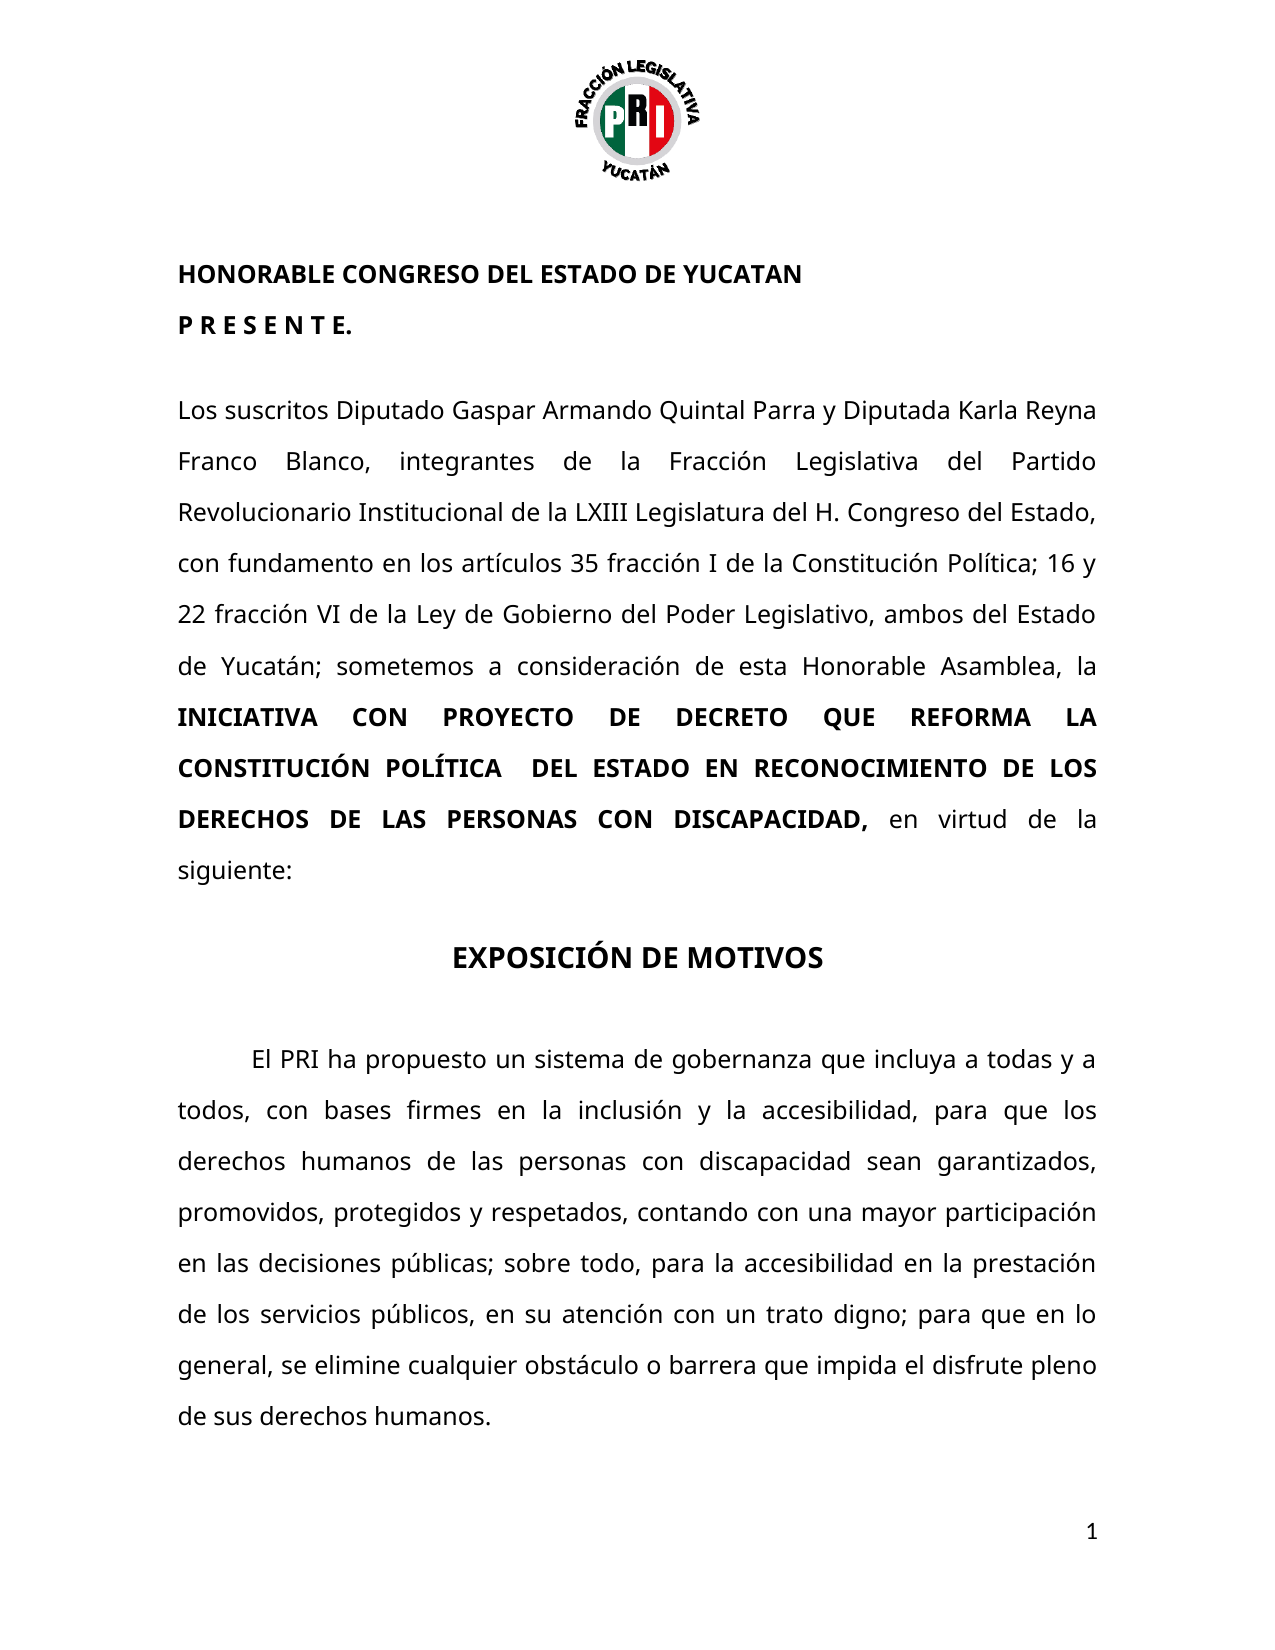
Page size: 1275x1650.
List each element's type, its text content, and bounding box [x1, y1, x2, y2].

text EXPOSICIÓN DE MOTIVOS [177, 937, 1098, 977]
text P R E S E N T E. [177, 308, 1098, 342]
text Los suscritos Diputado Gaspar Armando Quintal Parra y Diputada Karla Reyna Franco Blanco, integrantes de la Fracción Legislativa del Partido Revolucionario Institucional de la LXIII Legislatura del H. Congreso del Estado, con fundamento en los artículos 35 fracción I de la Constitución Política; 16 y 22 fracción VI de la Ley de Gobierno del Poder Legislativo, ambos del Estado de Yucatán; sometemos a consideración de esta Honorable Asamblea, la INICIATIVA CON PROYECTO DE DECRETO QUE REFORMA LA CONSTITUCIÓN POLÍTICA DEL ESTADO EN RECONOCIMIENTO DE LOS DERECHOS DE LAS PERSONAS CON DISCAPACIDAD, en virtud de la siguiente: [177, 393, 1098, 886]
text El PRI ha propuesto un sistema de gobernanza que incluya a todas y a todos, con bases firmes en la inclusión y la accesibilidad, para que los derechos humanos de las personas con discapacidad sean garantizados, promovidos, protegidos y respetados, contando con una mayor participación en las decisiones públicas; sobre todo, para la accesibilidad en la prestación de los servicios públicos, en su atención con un trato digno; para que en lo general, se elimine cualquier obstáculo o barrera que impida el disfrute pleno de sus derechos humanos. [177, 1042, 1098, 1433]
picture [553, 36, 717, 199]
text HONORABLE CONGRESO DEL ESTADO DE YUCATAN [177, 257, 1098, 291]
